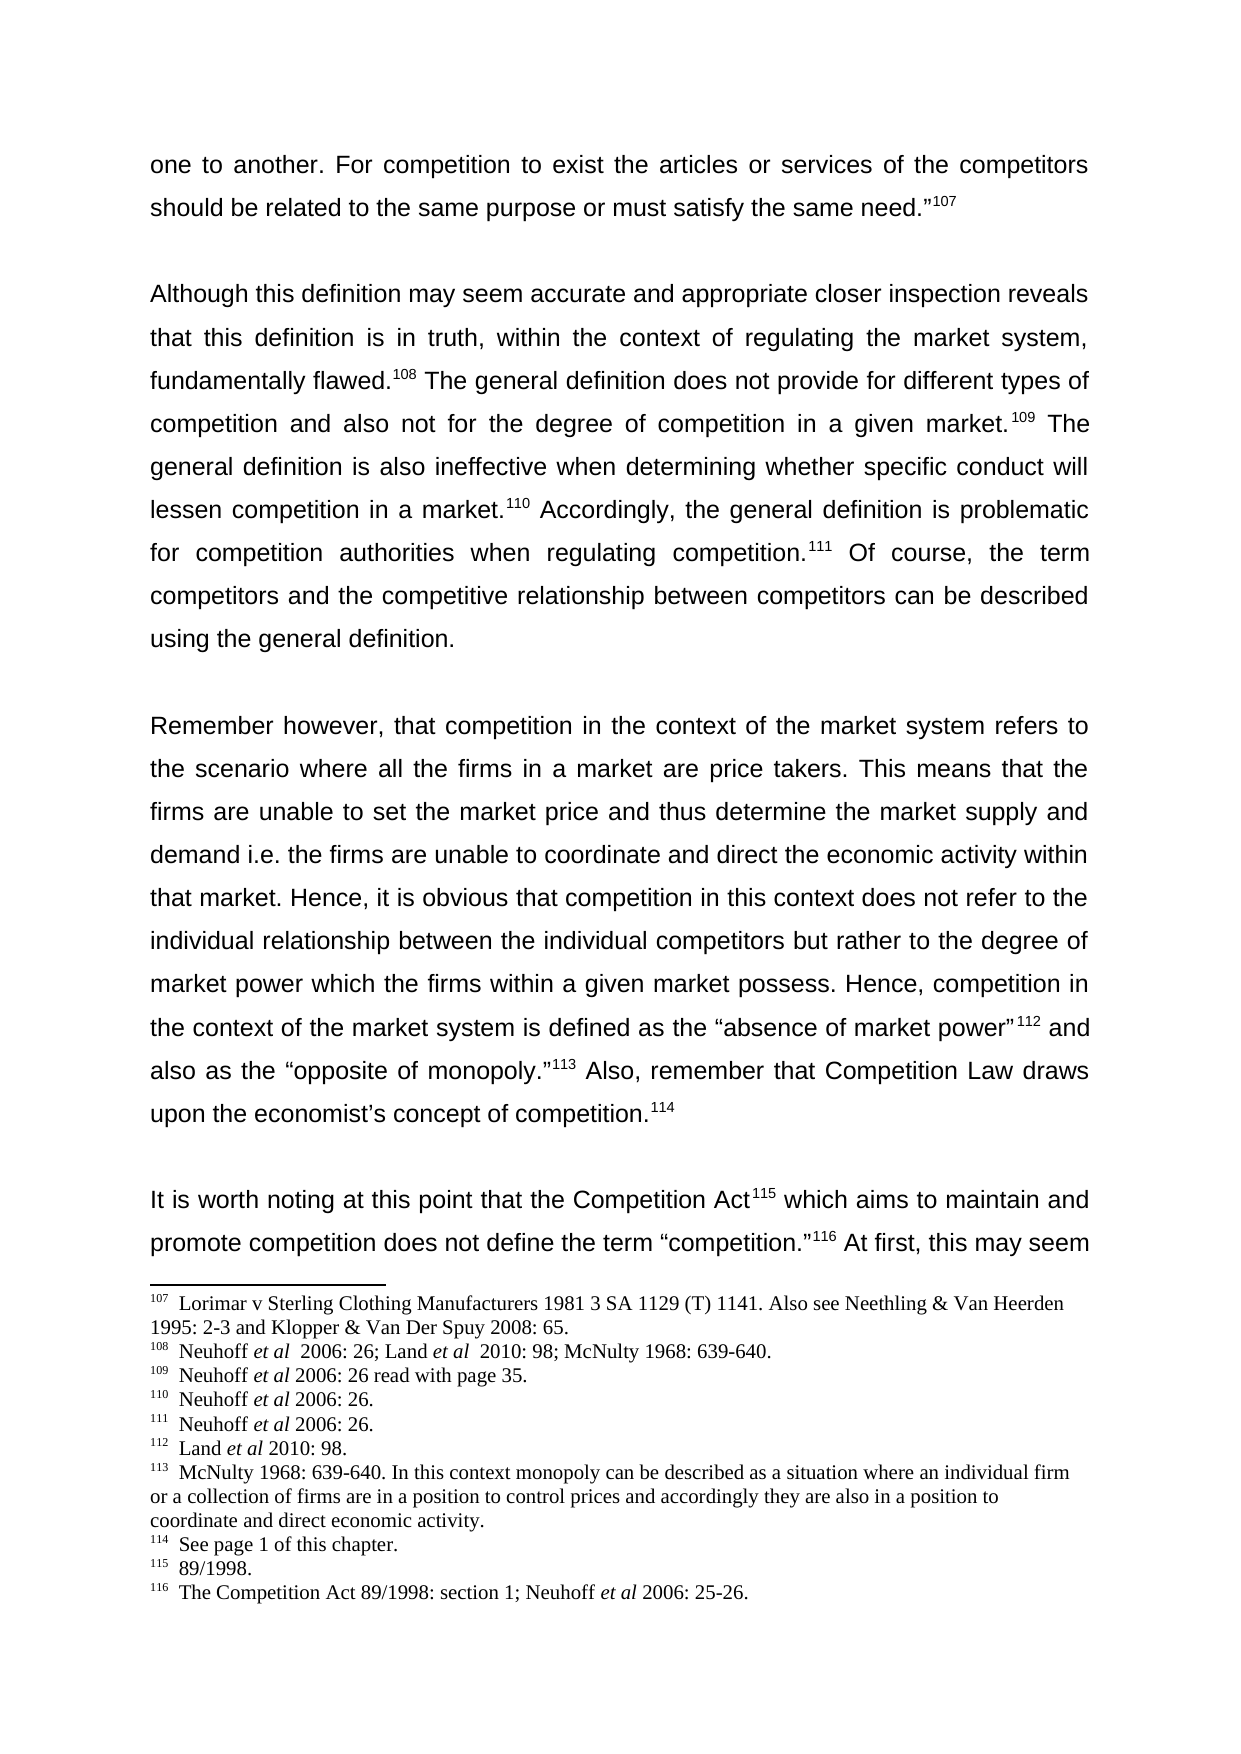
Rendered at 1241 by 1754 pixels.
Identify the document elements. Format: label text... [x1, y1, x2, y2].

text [150, 150, 1090, 222]
text Remember however, that competition in the context of the market system refers to the scenario where all the firms in a market are price takers. This means that the firms are unable to set the market price and thus determine the market supply and demand i.e. the firms are unable to coordinate and direct the economic activity within that market. Hence, it is obvious that competition in this context does not refer to the individual relationship between the individual competitors but rather to the degree of market power which the firms within a given market possess. Hence, competition in the context of the market system is defined as the “absence of market power” and also as the “opposite of monopoly.” Also, remember that Competition Law draws upon the economist’s concept of competition. [150, 711, 1090, 1127]
text Although this definition may seem accurate and appropriate closer inspection reveals that this definition is in truth, within the context of regulating the market system, fundamentally flawed. The general definition does not provide for different types of competition and also not for the degree of competition in a given market. The general definition is also ineffective when determining whether specific conduct will lessen competition in a market. Accordingly, the general definition is problematic for competition authorities when regulating competition. Of course, the term competitors and the competitive relationship between competitors can be described using the general definition. [150, 279, 1090, 653]
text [150, 1185, 1090, 1257]
